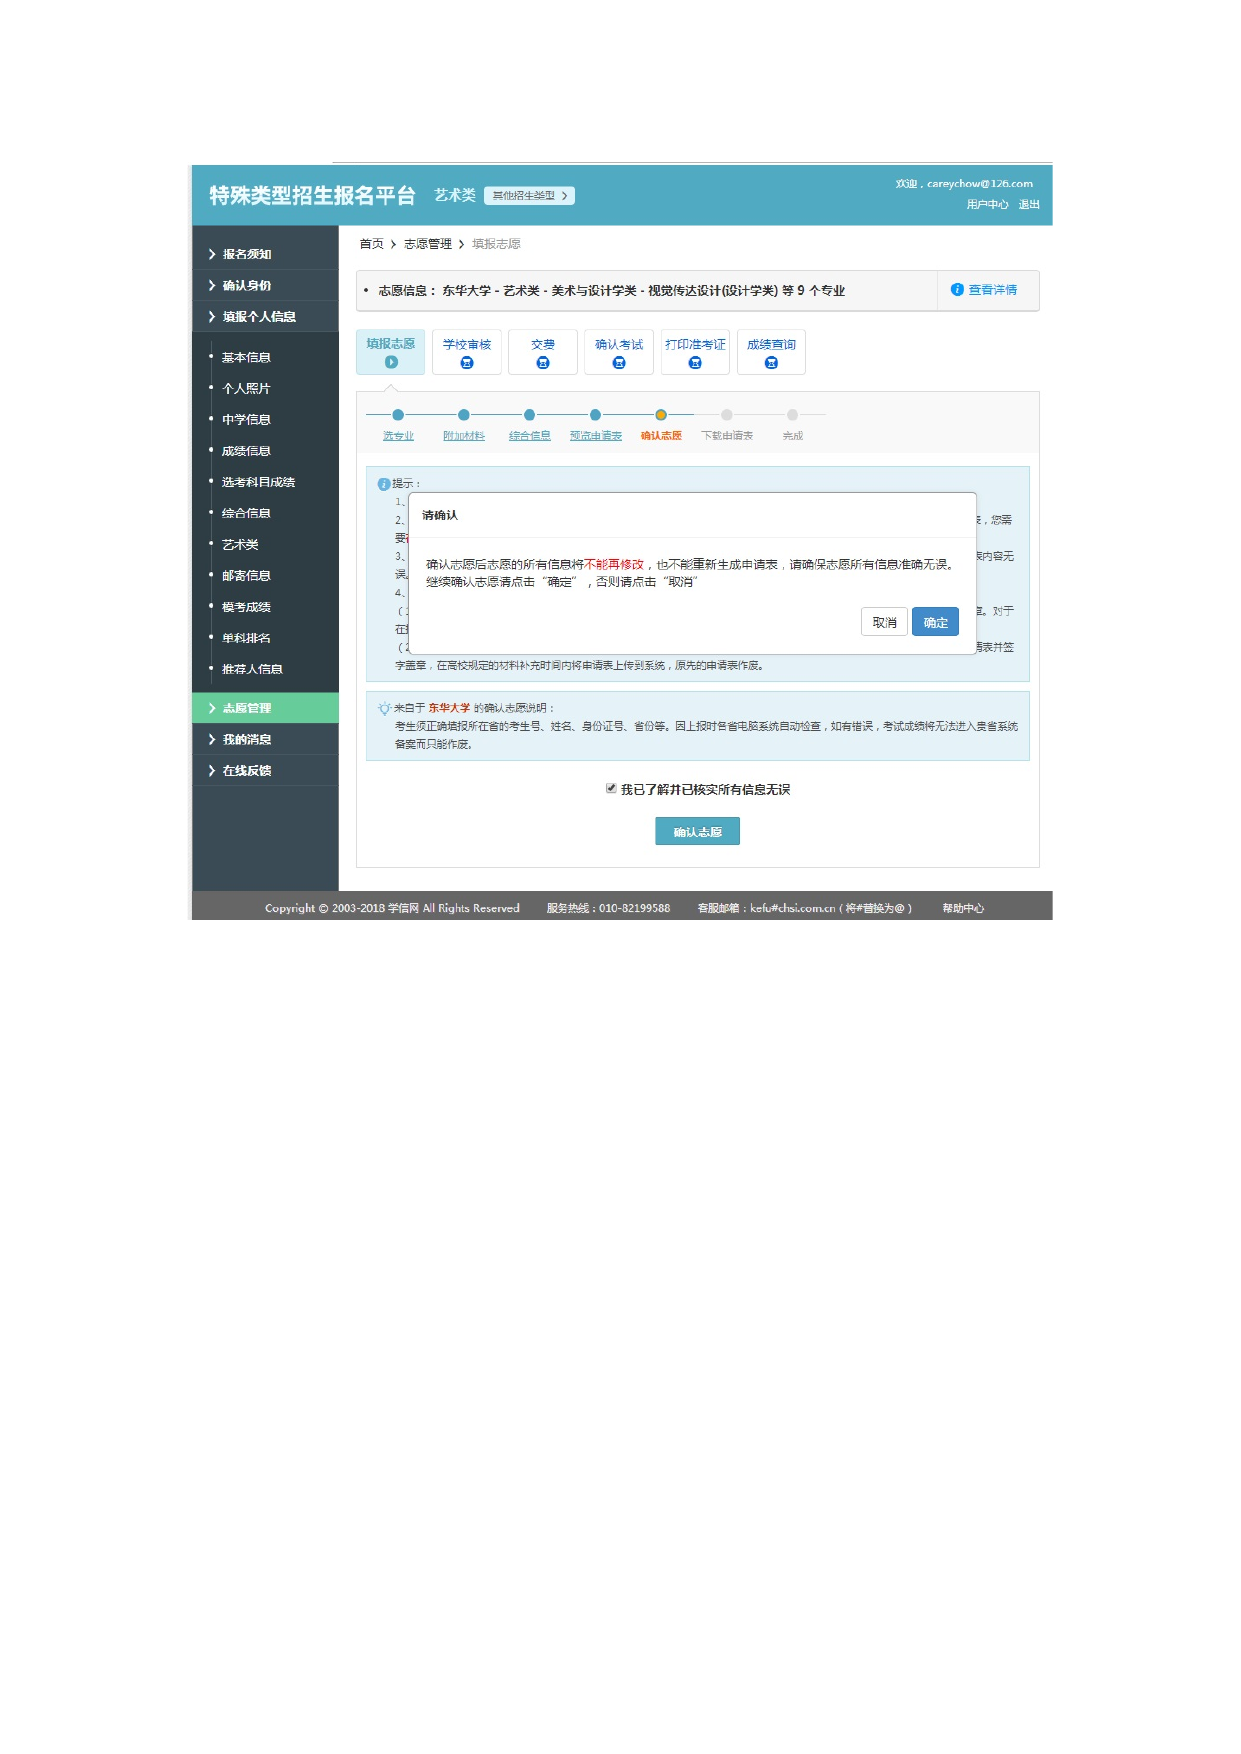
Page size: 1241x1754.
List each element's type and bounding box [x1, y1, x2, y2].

picture [187, 162, 1053, 920]
